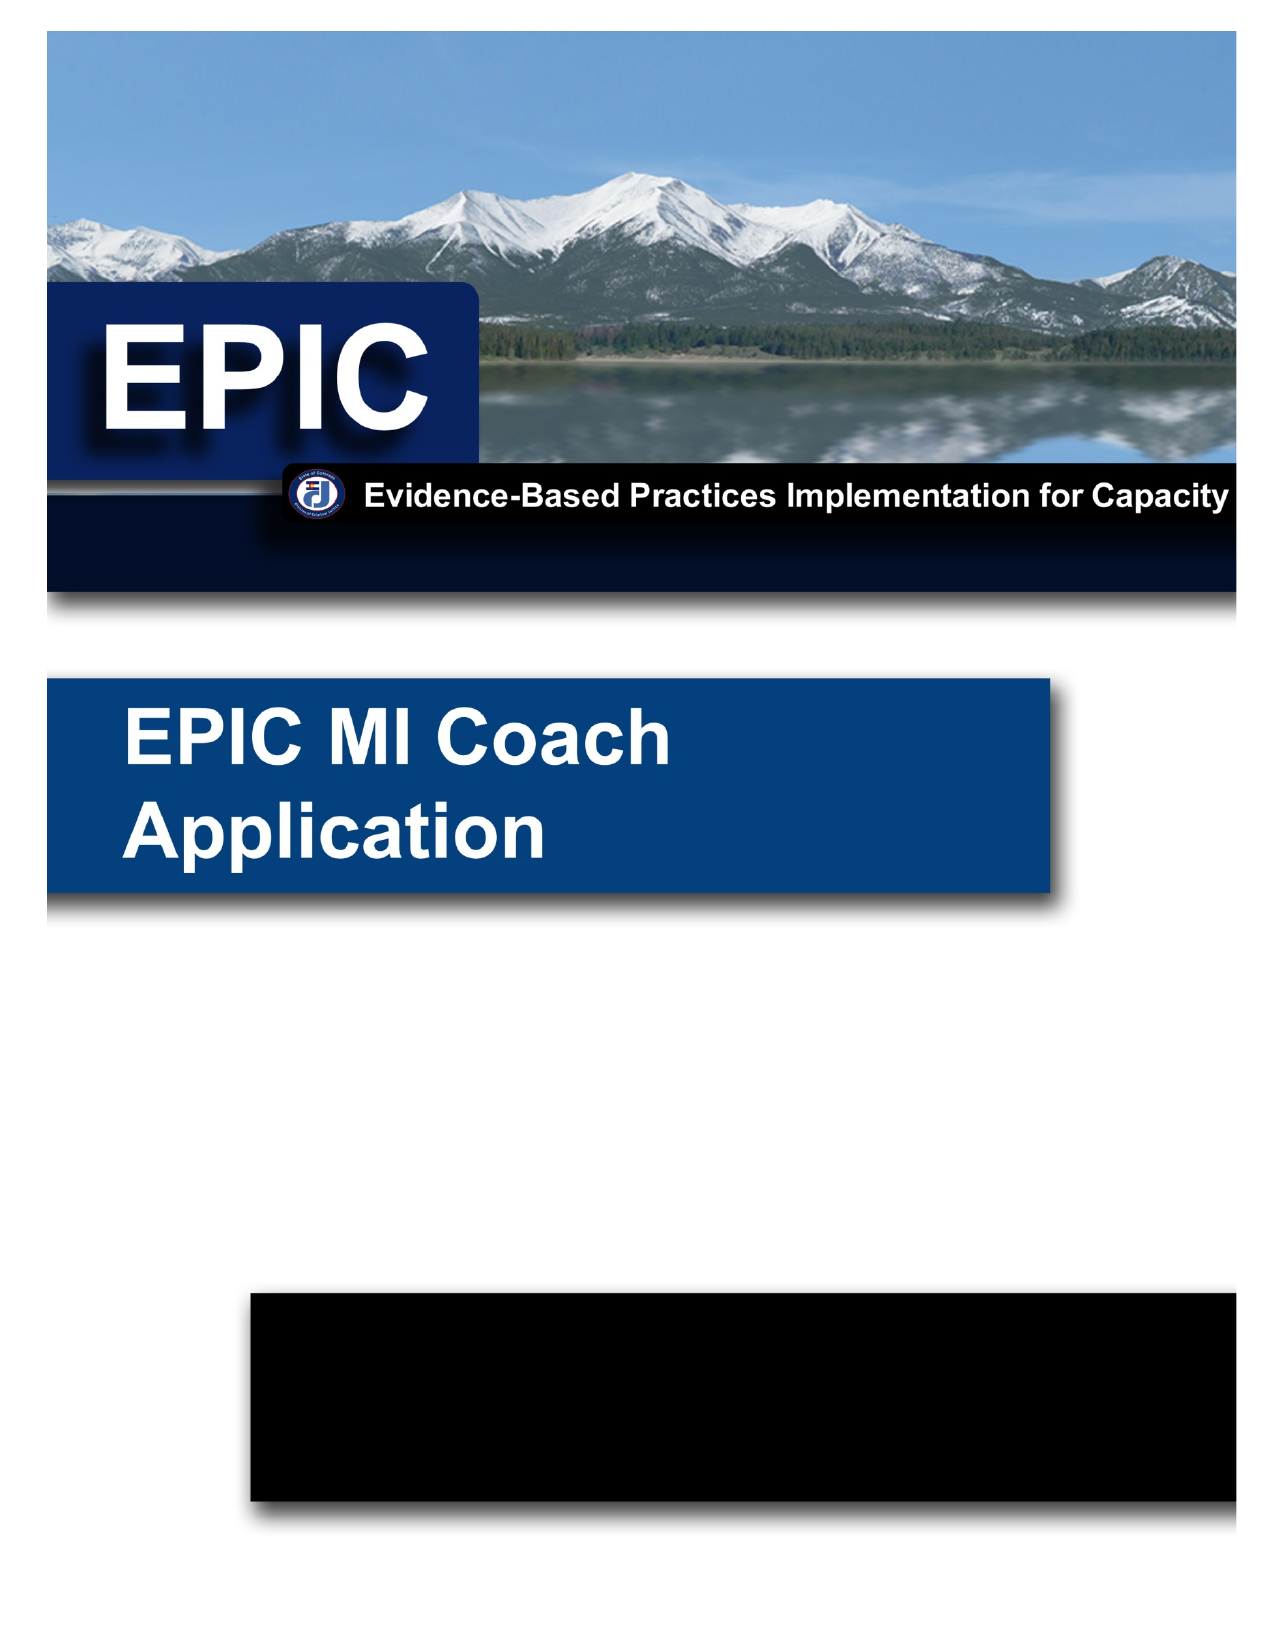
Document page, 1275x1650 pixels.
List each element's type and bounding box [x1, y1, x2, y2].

picture [45, 31, 1236, 1572]
